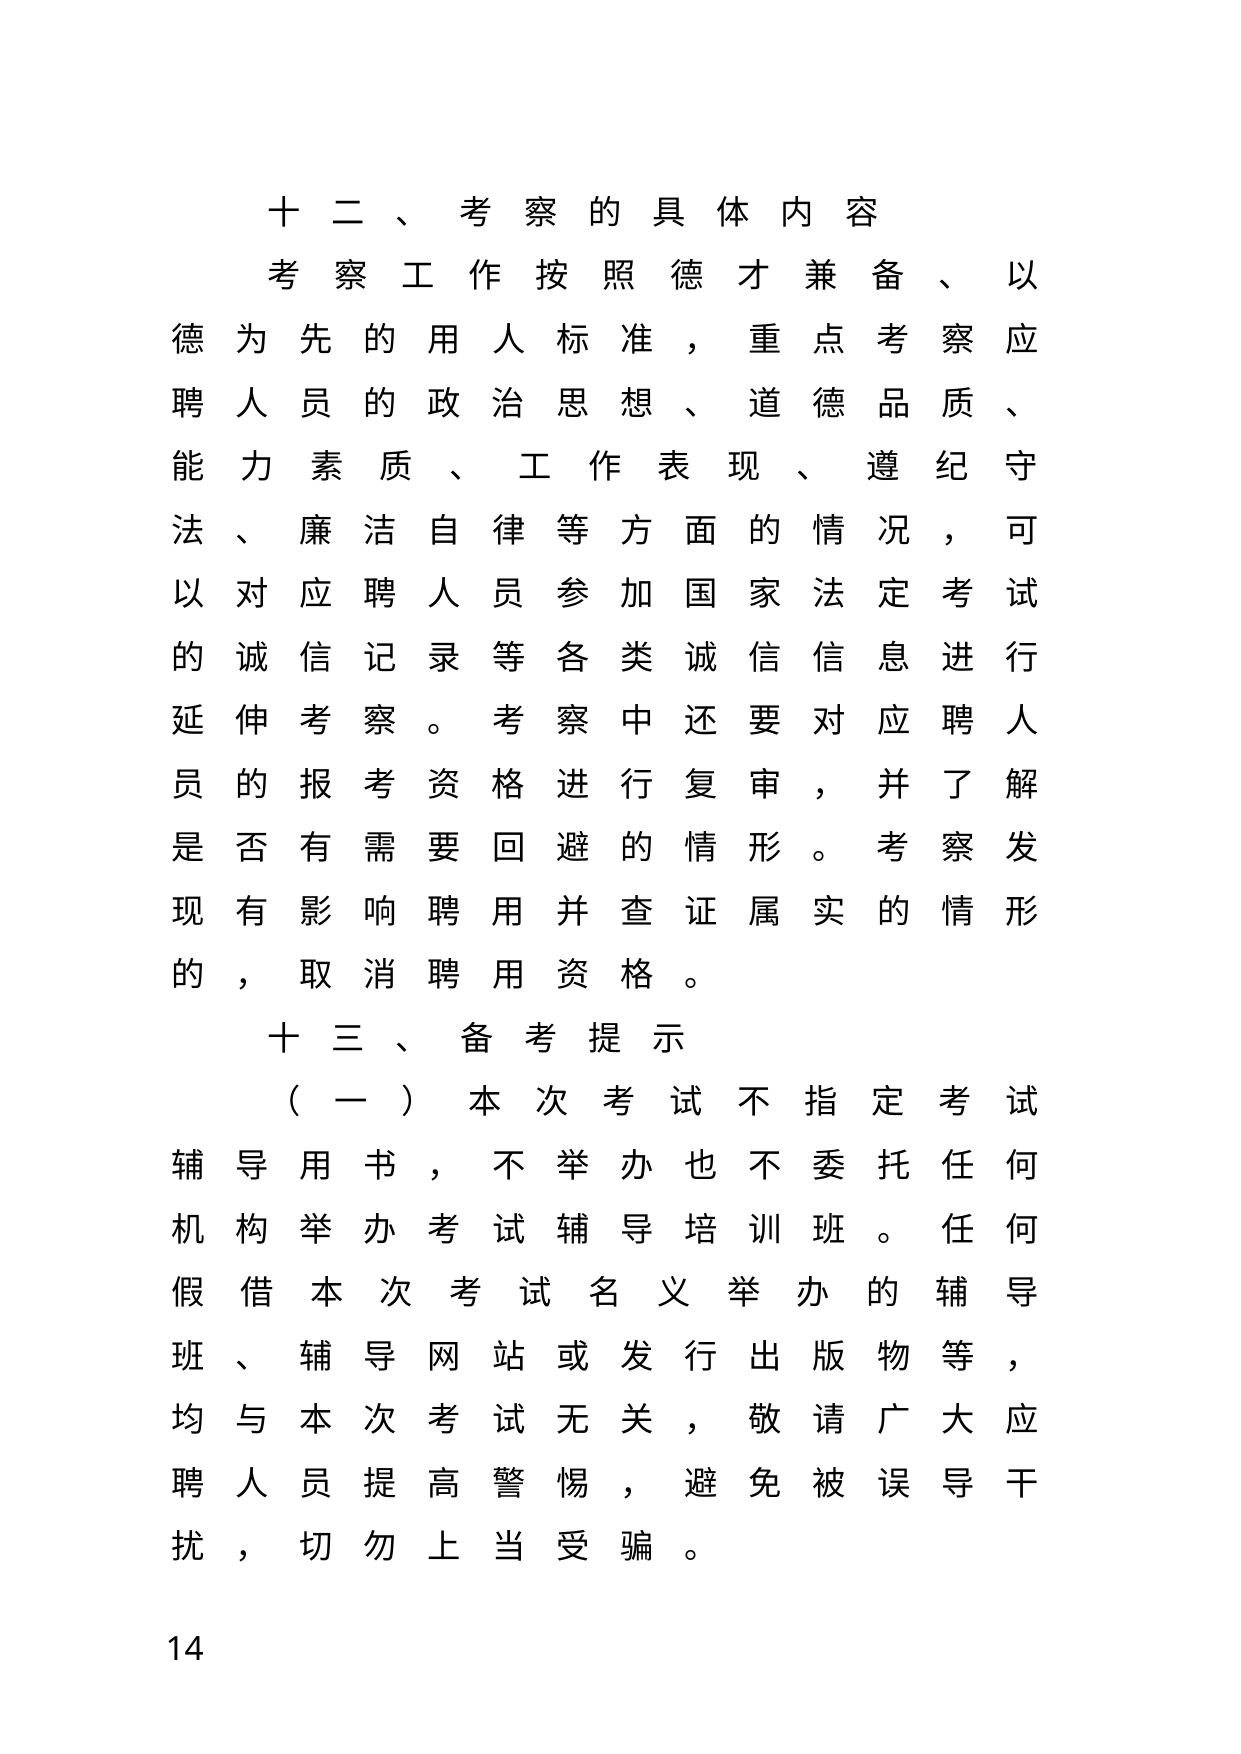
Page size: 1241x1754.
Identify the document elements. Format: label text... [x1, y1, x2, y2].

text （一）本次考试不指定考试辅导用书，不举办也不委托任何机构举办考试辅导培训班。任何假借本次考试名义举办的辅导班、辅导网站或发行出版物等，均与本次考试无关，敬请广大应聘人员提高警惕，避免被误导干扰，切勿上当受骗。 [171, 1068, 1069, 1576]
text 十二、考察的具体内容 [171, 178, 1069, 242]
text 十三、备考提示 [171, 1004, 1069, 1068]
text 考察工作按照德才兼备、以德为先的用人标准，重点考察应聘人员的政治思想、道德品质、能力素质、工作表现、遵纪守法、廉洁自律等方面的情况，可以对应聘人员参加国家法定考试的诚信记录等各类诚信信息进行延伸考察。考察中还要对应聘人员的报考资格进行复审，并了解是否有需要回避的情形。考察发现有影响聘用并查证属实的情形的，取消聘用资格。 [171, 242, 1069, 1004]
